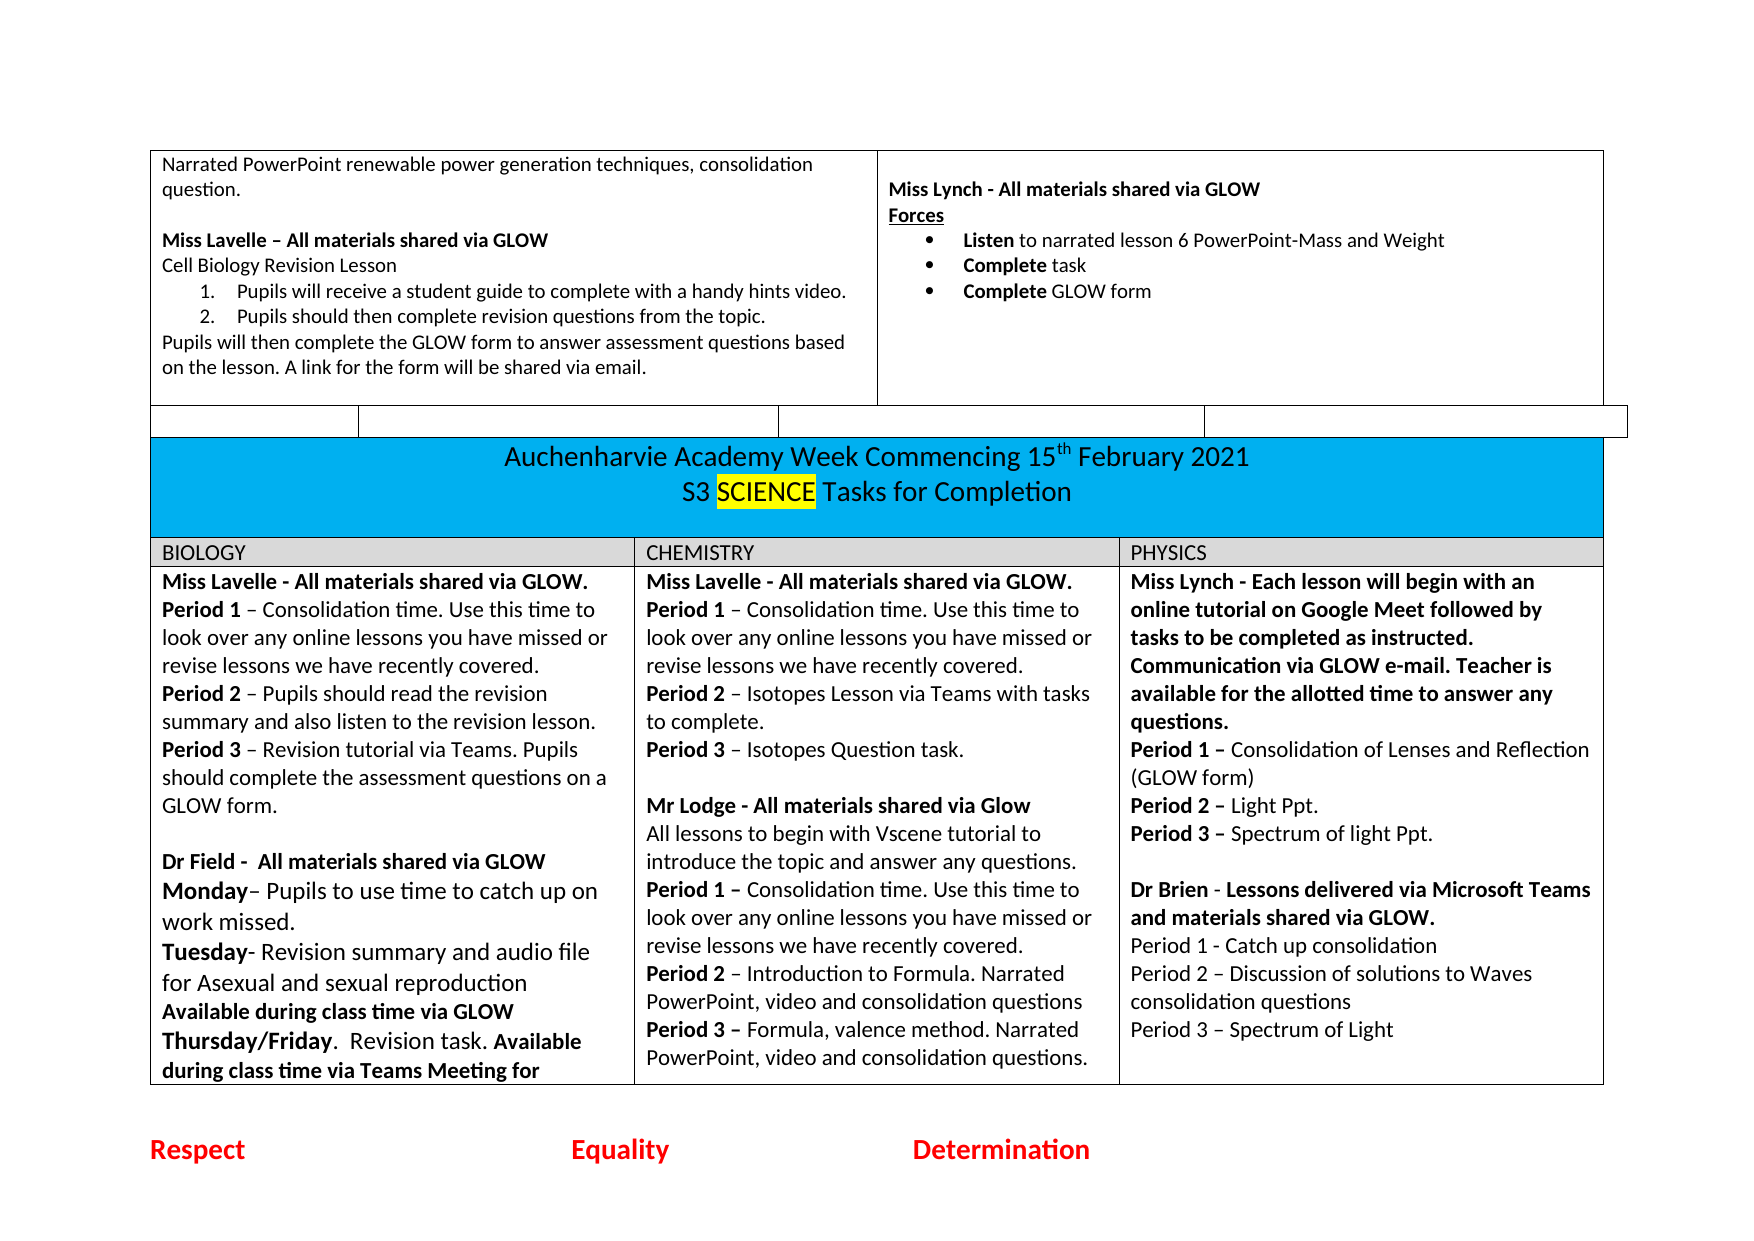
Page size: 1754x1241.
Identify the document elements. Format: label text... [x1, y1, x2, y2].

table_cell [151, 406, 358, 437]
table_cell Auchenharvie Academy Week Commencing 15th February 2021 S3 SCIENCE Tasks for Completion [151, 438, 1603, 537]
table_cell [1205, 406, 1627, 437]
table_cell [1120, 567, 1603, 1084]
table_cell BIOLOGY [151, 538, 634, 566]
table_cell [359, 406, 778, 437]
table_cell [151, 567, 634, 1084]
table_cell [635, 567, 1119, 1084]
table_cell PHYSICS [1120, 538, 1603, 566]
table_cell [878, 151, 1603, 405]
table_cell CHEMISTRY [635, 538, 1119, 566]
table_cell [151, 151, 877, 405]
table_cell [779, 406, 1204, 437]
